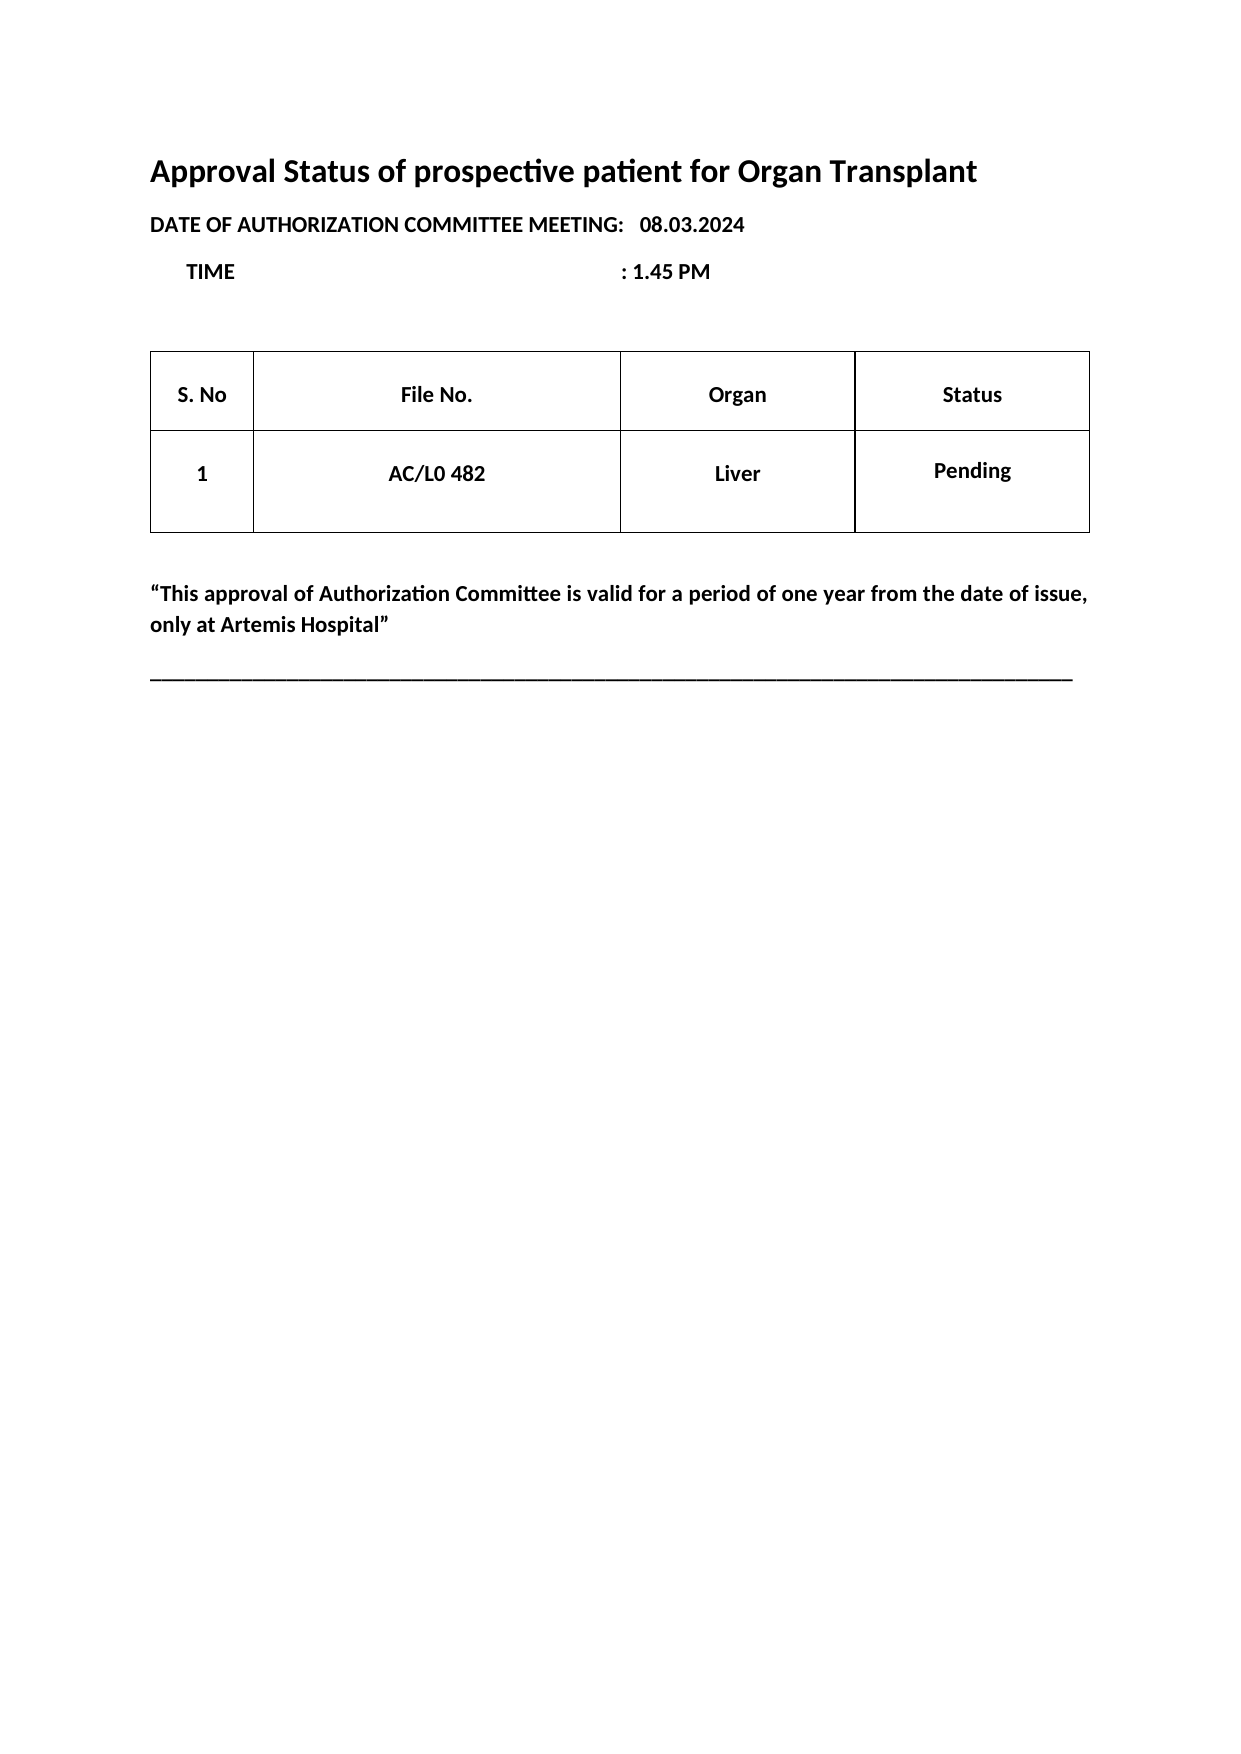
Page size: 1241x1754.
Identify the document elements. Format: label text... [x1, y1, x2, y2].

table_cell Pending [856, 431, 1089, 532]
table_header File No. [254, 352, 620, 430]
table_cell 1 [151, 431, 253, 532]
text TIME : 1.45 PM [150, 257, 1090, 286]
table_cell Liver [621, 431, 854, 532]
table_header S. No [151, 352, 253, 430]
text _________________________________________________________________________________ [150, 657, 1090, 685]
table_header Status [856, 352, 1089, 430]
table_header Organ [621, 352, 854, 430]
text “This approval of Authorization Committee is valid for a period of one year from the date of issue, only at Artemis Hospital” [150, 579, 1090, 638]
text DATE OF AUTHORIZATION COMMITTEE MEETING: 08.03.2024 [150, 211, 1090, 239]
table_cell AC/L0 482 [254, 431, 620, 532]
text Approval Status of prospective patient for Organ Transplant [150, 150, 1090, 191]
